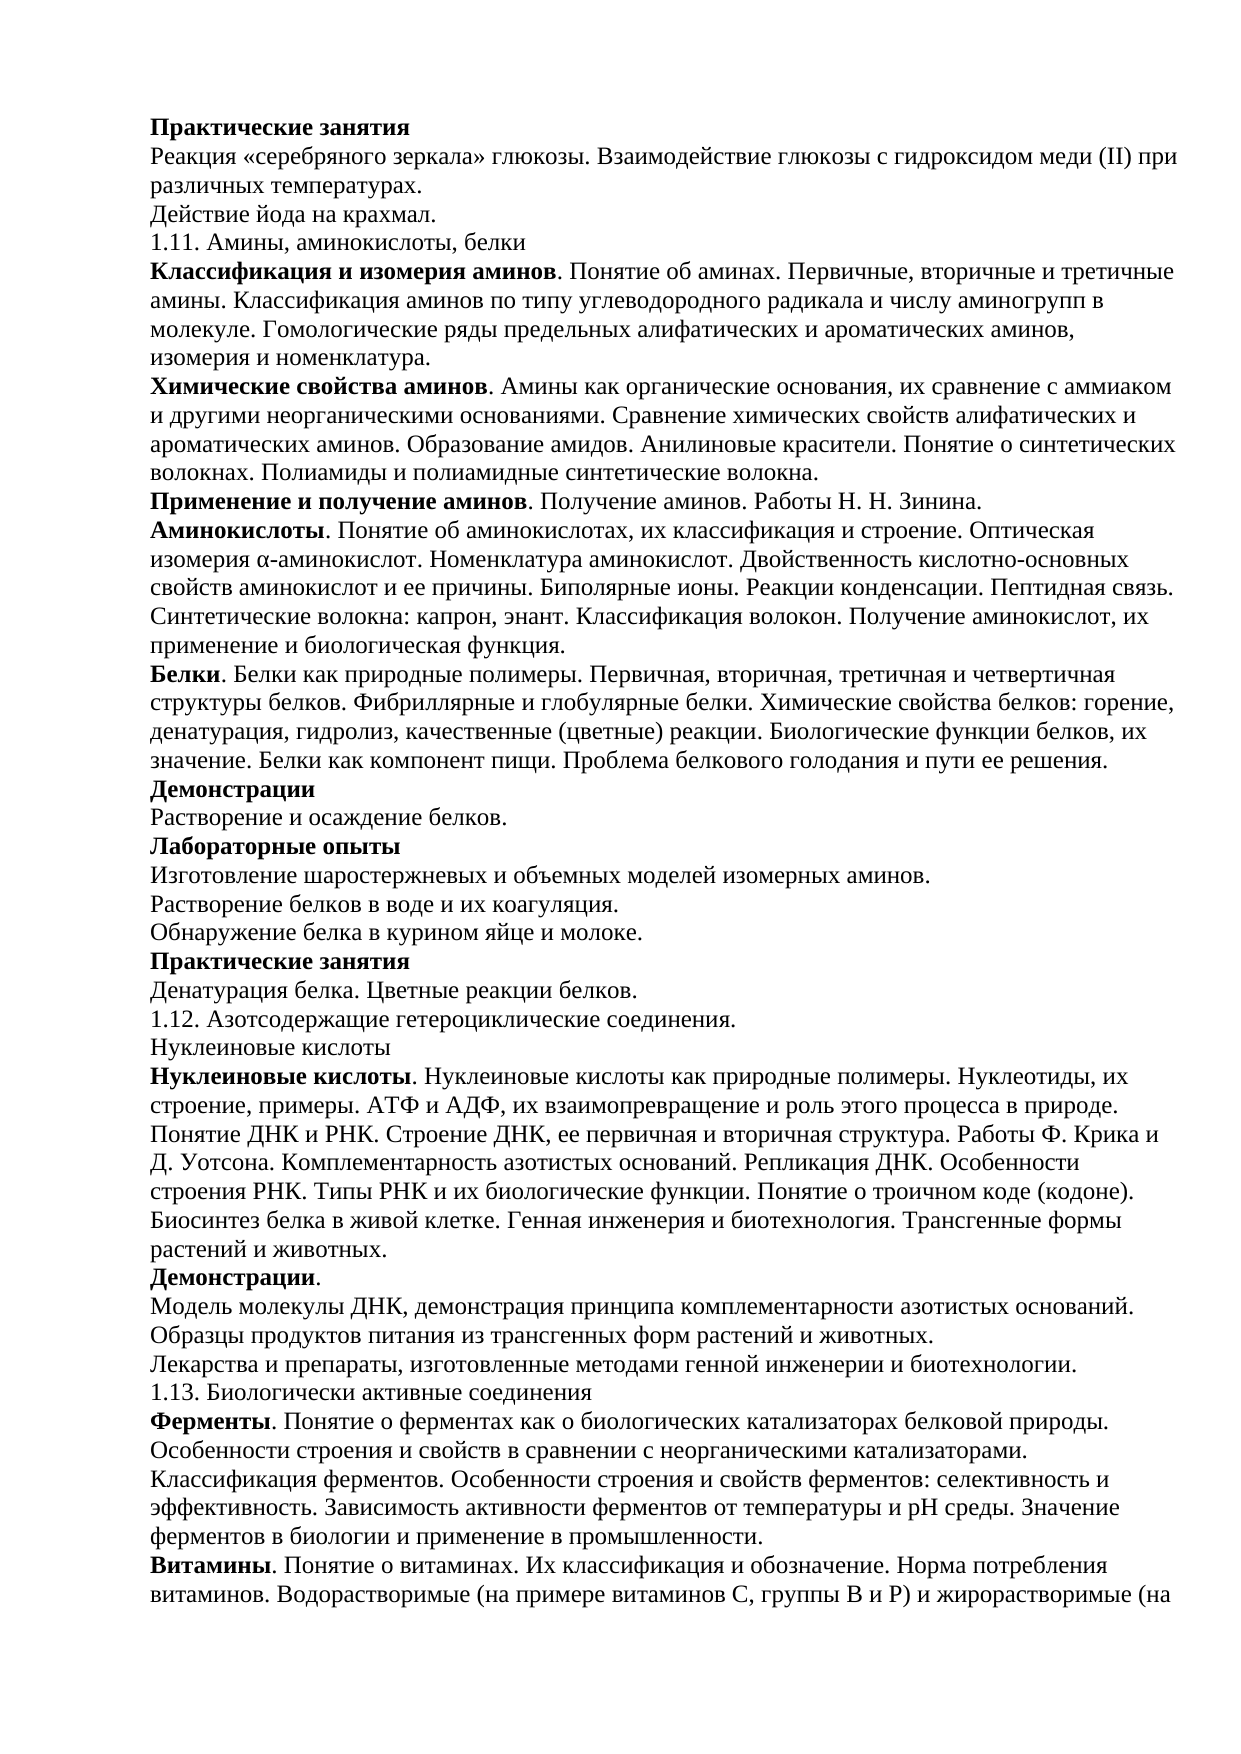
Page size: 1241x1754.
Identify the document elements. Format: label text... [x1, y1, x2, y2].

text Реакция «серебряного зеркала» глюкозы. Взаимодействие глюкозы с гидроксидом меди (II) при различных температурах. [150, 141, 1181, 199]
text Действие йода на крахмал. [150, 199, 1181, 227]
text Нуклеиновые кислоты. Нуклеиновые кислоты как природные полимеры. Нуклеотиды, их строение, примеры. АТФ и АДФ, их взаимопревращение и роль этого процесса в природе. Понятие ДНК и РНК. Строение ДНК, ее первичная и вторичная структура. Работы Ф. Крика и Д. Уотсона. Комплементарность азотистых оснований. Репликация ДНК. Особенности строения РНК. Типы РНК и их биологические функции. Понятие о троичном коде (кодоне). Биосинтез белка в живой клетке. Генная инженерия и биотехнология. Трансгенные формы растений и животных. [150, 1061, 1181, 1262]
text Лабораторные опыты [150, 831, 1181, 860]
text Растворение и осаждение белков. [150, 802, 1181, 831]
text 1.11. Амины, аминокислоты, белки [150, 227, 1181, 256]
text Ферменты. Понятие о ферментах как о биологических катализаторах белковой природы. Особенности строения и свойств в сравнении с неорганическими катализаторами. Классификация ферментов. Особенности строения и свойств ферментов: селективность и эффективность. Зависимость активности ферментов от температуры и рН среды. Значение ферментов в биологии и применение в промышленности. [150, 1406, 1181, 1550]
text Демонстрации. [150, 1262, 1181, 1291]
text Лекарства и препараты, изготовленные методами генной инженерии и биотехнологии. [150, 1349, 1181, 1377]
text Применение и получение аминов. Получение аминов. Работы Н. Н. Зинина. [150, 486, 1181, 515]
text Демонстрации [150, 774, 1181, 802]
text Денатурация белка. Цветные реакции белков. [150, 975, 1181, 1004]
text Аминокислоты. Понятие об аминокислотах, их классификация и строение. Оптическая изомерия α-аминокислот. Номенклатура аминокислот. Двойственность кислотно-основных свойств аминокислот и ее причины. Биполярные ионы. Реакции конденсации. Пептидная связь. Синтетические волокна: капрон, энант. Классификация волокон. Получение аминокислот, их применение и биологическая функция. [150, 515, 1181, 659]
text Обнаружение белка в курином яйце и молоке. [150, 917, 1181, 946]
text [150, 1550, 1181, 1607]
text Изготовление шаростержневых и объемных моделей изомерных аминов. [150, 860, 1181, 889]
text Модель молекулы ДНК, демонстрация принципа комплементарности азотистых оснований. [150, 1291, 1181, 1320]
text 1.13. Биологически активные соединения [150, 1377, 1181, 1406]
text Растворение белков в воде и их коагуляция. [150, 889, 1181, 917]
text Образцы продуктов питания из трансгенных форм растений и животных. [150, 1320, 1181, 1349]
text Практические занятия [150, 946, 1181, 975]
text 1.12. Азотсодержащие гетероциклические соединения. [150, 1004, 1181, 1032]
text Белки. Белки как природные полимеры. Первичная, вторичная, третичная и четвертичная структуры белков. Фибриллярные и глобулярные белки. Химические свойства белков: горение, денатурация, гидролиз, качественные (цветные) реакции. Биологические функции белков, их значение. Белки как компонент пищи. Проблема белкового голодания и пути ее решения. [150, 659, 1181, 774]
text Химические свойства аминов. Амины как органические основания, их сравнение с аммиаком и другими неорганическими основаниями. Сравнение химических свойств алифатических и ароматических аминов. Образование амидов. Анилиновые красители. Понятие о синтетических волокнах. Полиамиды и полиамидные синтетические волокна. [150, 371, 1181, 486]
text Классификация и изомерия аминов. Понятие об аминах. Первичные, вторичные и третичные амины. Классификация аминов по типу углеводородного радикала и числу аминогрупп в молекуле. Гомологические ряды предельных алифатических и ароматических аминов, изомерия и номенклатура. [150, 256, 1181, 371]
text Практические занятия [150, 112, 1181, 141]
text Нуклеиновые кислоты [150, 1032, 1181, 1061]
